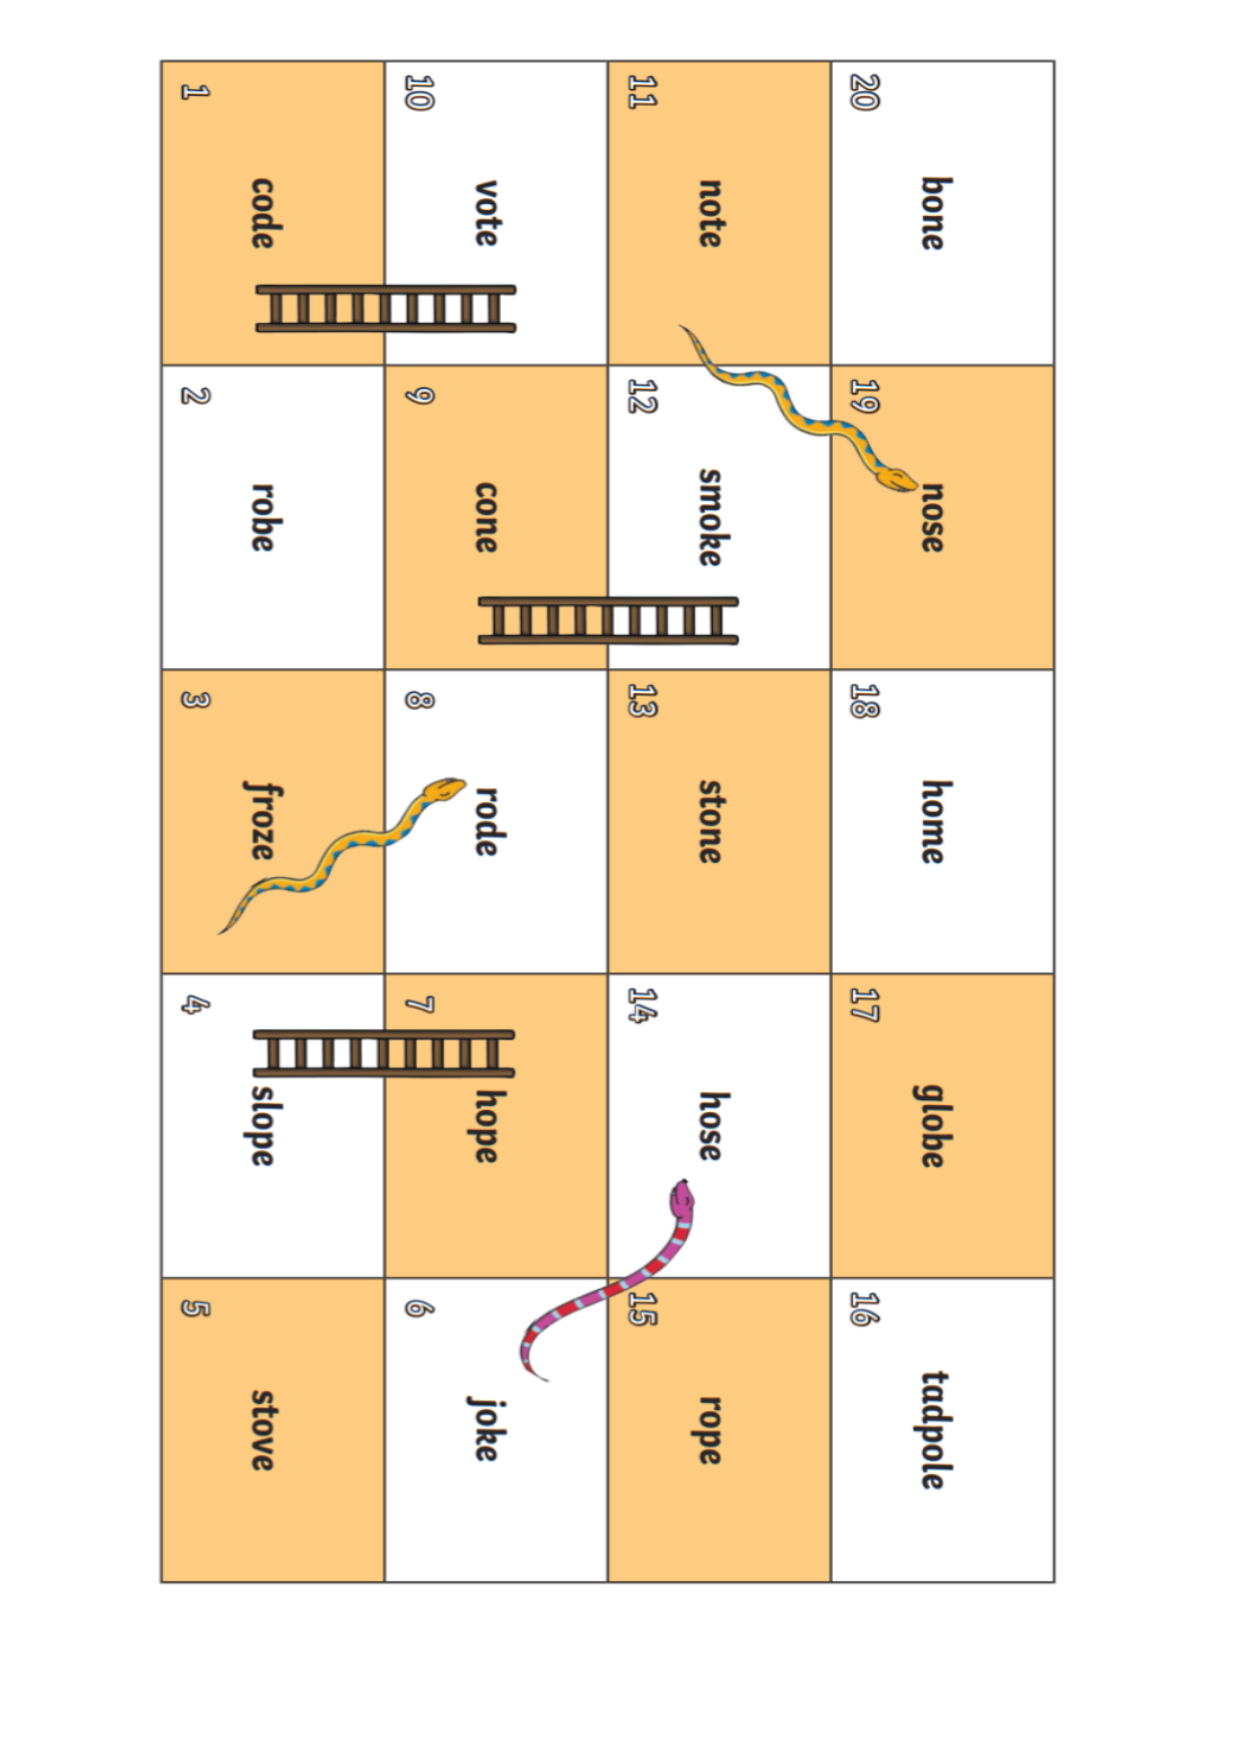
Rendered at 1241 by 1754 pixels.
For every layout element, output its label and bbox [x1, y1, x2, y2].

picture [152, 59, 1068, 1587]
